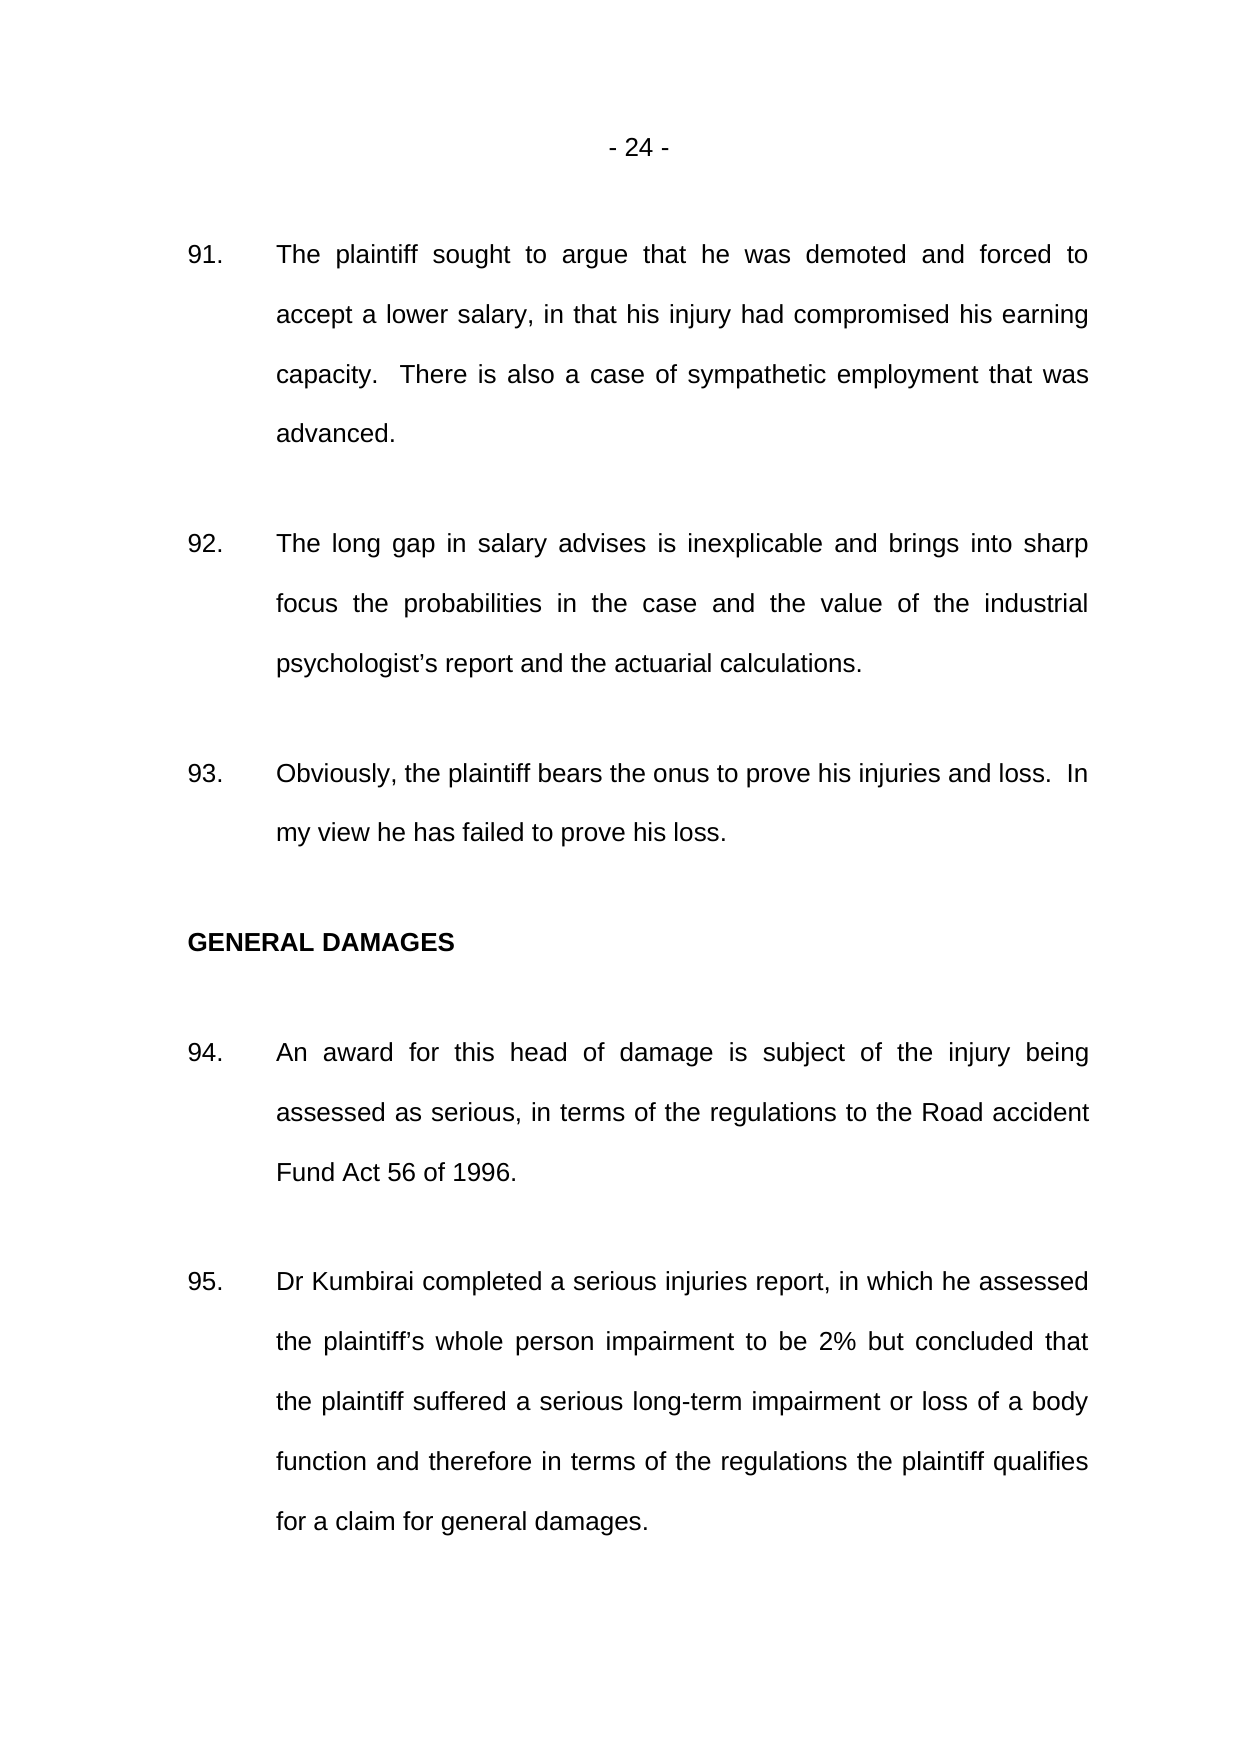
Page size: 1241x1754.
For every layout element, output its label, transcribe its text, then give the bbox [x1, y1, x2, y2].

list 94. An award for this head of damage is subject of the injury being assessed as serious, in terms of the regulations to the Road accident Fund Act 56 of 1996. [187, 1037, 1090, 1186]
subtitle GENERAL DAMAGES [187, 927, 1090, 957]
list 92. The long gap in salary advises is inexplicable and brings into sharp focus the probabilities in the case and the value of the industrial psychologist’s report and the actuarial calculations. [187, 528, 1090, 678]
list 91. The plaintiff sought to argue that he was demoted and forced to accept a lower salary, in that his injury had compromised his earning capacity. There is also a case of sympathetic employment that was advanced. [187, 239, 1090, 448]
list 93. Obviously, the plaintiff bears the onus to prove his injuries and loss. In my view he has failed to prove his loss. [187, 758, 1090, 847]
list 95. Dr Kumbirai completed a serious injuries report, in which he assessed the plaintiff’s whole person impairment to be 2% but concluded that the plaintiff suffered a serious long-term impairment or loss of a body function and therefore in terms of the regulations the plaintiff qualifies for a claim for general damages. [187, 1266, 1090, 1535]
